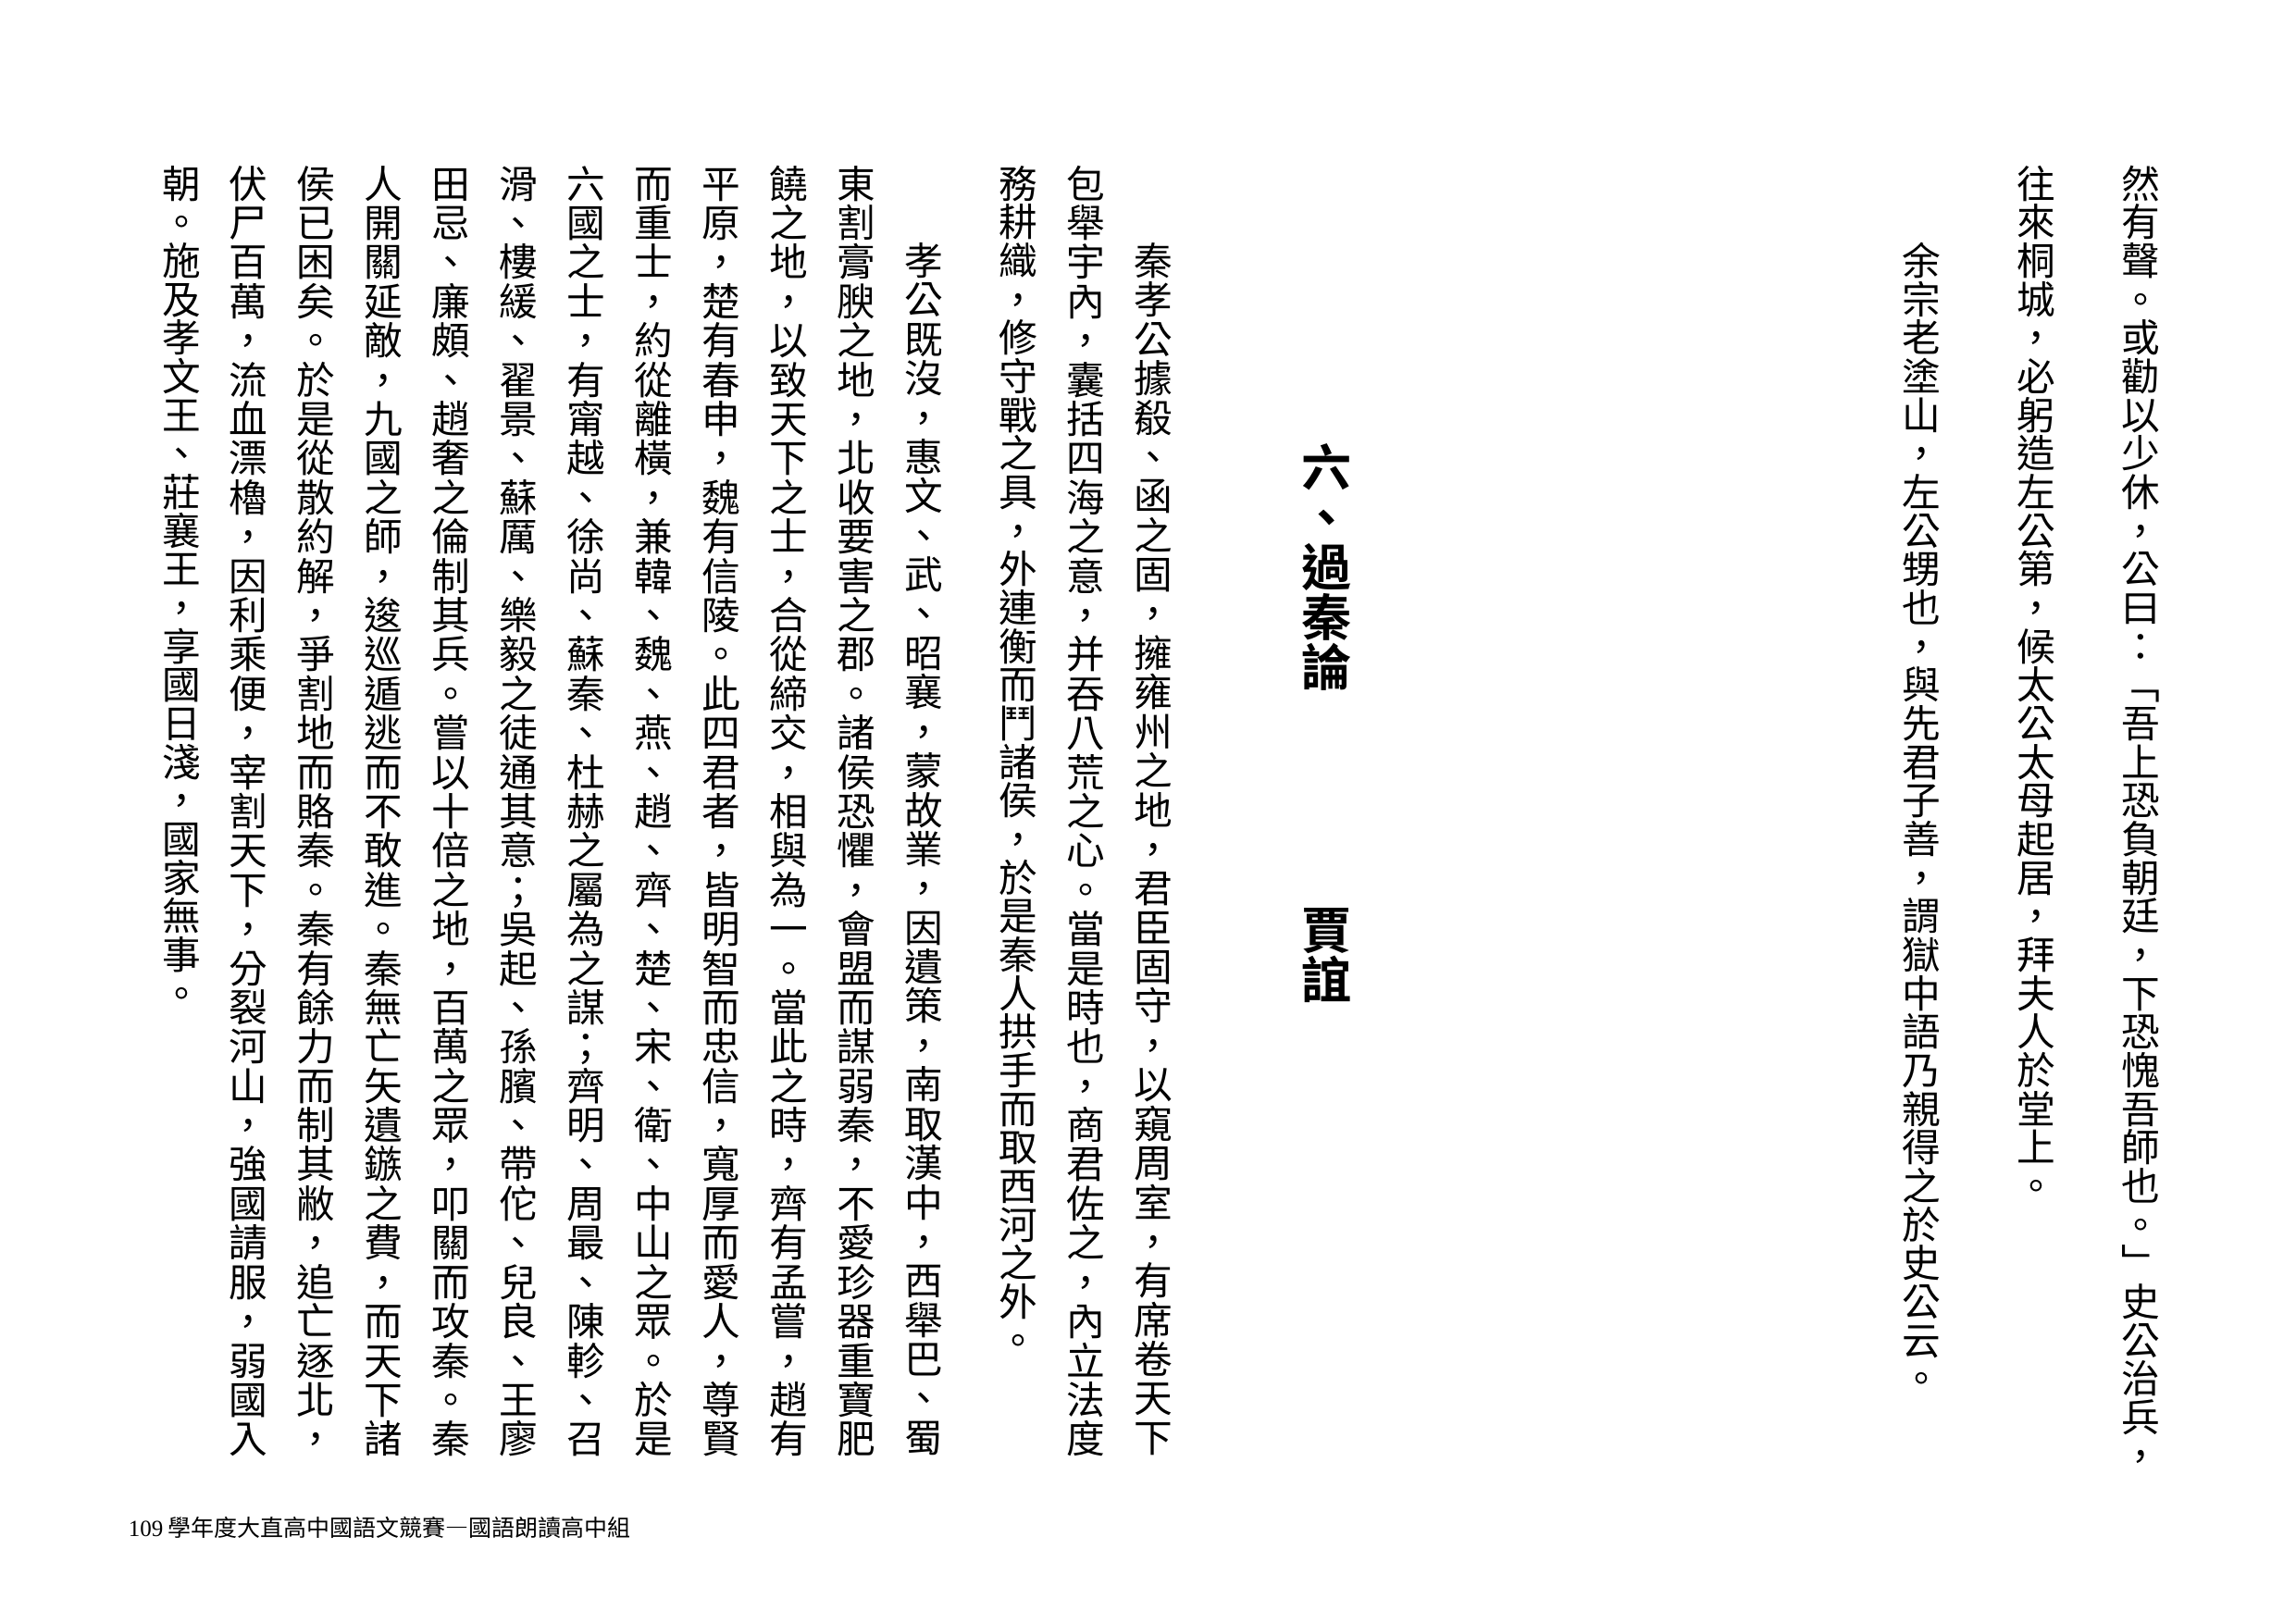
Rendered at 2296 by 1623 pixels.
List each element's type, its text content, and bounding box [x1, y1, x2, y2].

text 余宗老塗山，左公甥也，與先君子善，謂獄中語乃親得之於史公云。 [1887, 164, 1956, 1459]
text 秦孝公據殽、函之固，擁雍州之地，君臣固守，以窺周室，有席卷天下，包舉宇內，囊括四海之意，并吞八荒之心。當是時也，商君佐之，內立法度，務耕織，修守戰之具，外連衡而鬥諸侯，於是秦人拱手而取西河之外。 [984, 164, 1186, 1459]
text 六、過秦論 賈誼 [1275, 395, 1379, 1459]
text 孝公既沒，惠文、武、昭襄，蒙故業，因遺策，南取漢中，西舉巴、蜀，東割膏腴之地，北收要害之郡。諸侯恐懼，會盟而謀弱秦，不愛珍器重寶肥饒之地，以致天下之士，合從締交，相與為一。當此之時，齊有孟嘗，趙有平原，楚有春申，魏有信陵。此四君者，皆明智而忠信，寬厚而愛人，尊賢而重士，約從離橫，兼韓、魏、燕、趙、齊、楚、宋、衛、中山之眾。於是六國之士，有甯越、徐尚、蘇秦、杜赫之屬為之謀；齊明、周最、陳軫、召滑、樓緩、翟景、蘇厲、樂毅之徒通其意；吳起、孫臏、帶佗、兒良、王廖、田忌、廉頗、趙奢之倫制其兵。嘗以十倍之地，百萬之眾，叩關而攻秦。秦人開關延敵，九國之師，逡巡遁逃而不敢進。秦無亡矢遺鏃之費，而天下諸侯已困矣。於是從散約解，爭割地而賂秦。秦有餘力而制其敝，追亡逐北，伏尸百萬，流血漂櫓，因利乘便，宰割天下，分裂河山，強國請服，弱國入朝。施及孝文王、莊襄王，享國日淺，國家無事。 [147, 164, 957, 1459]
